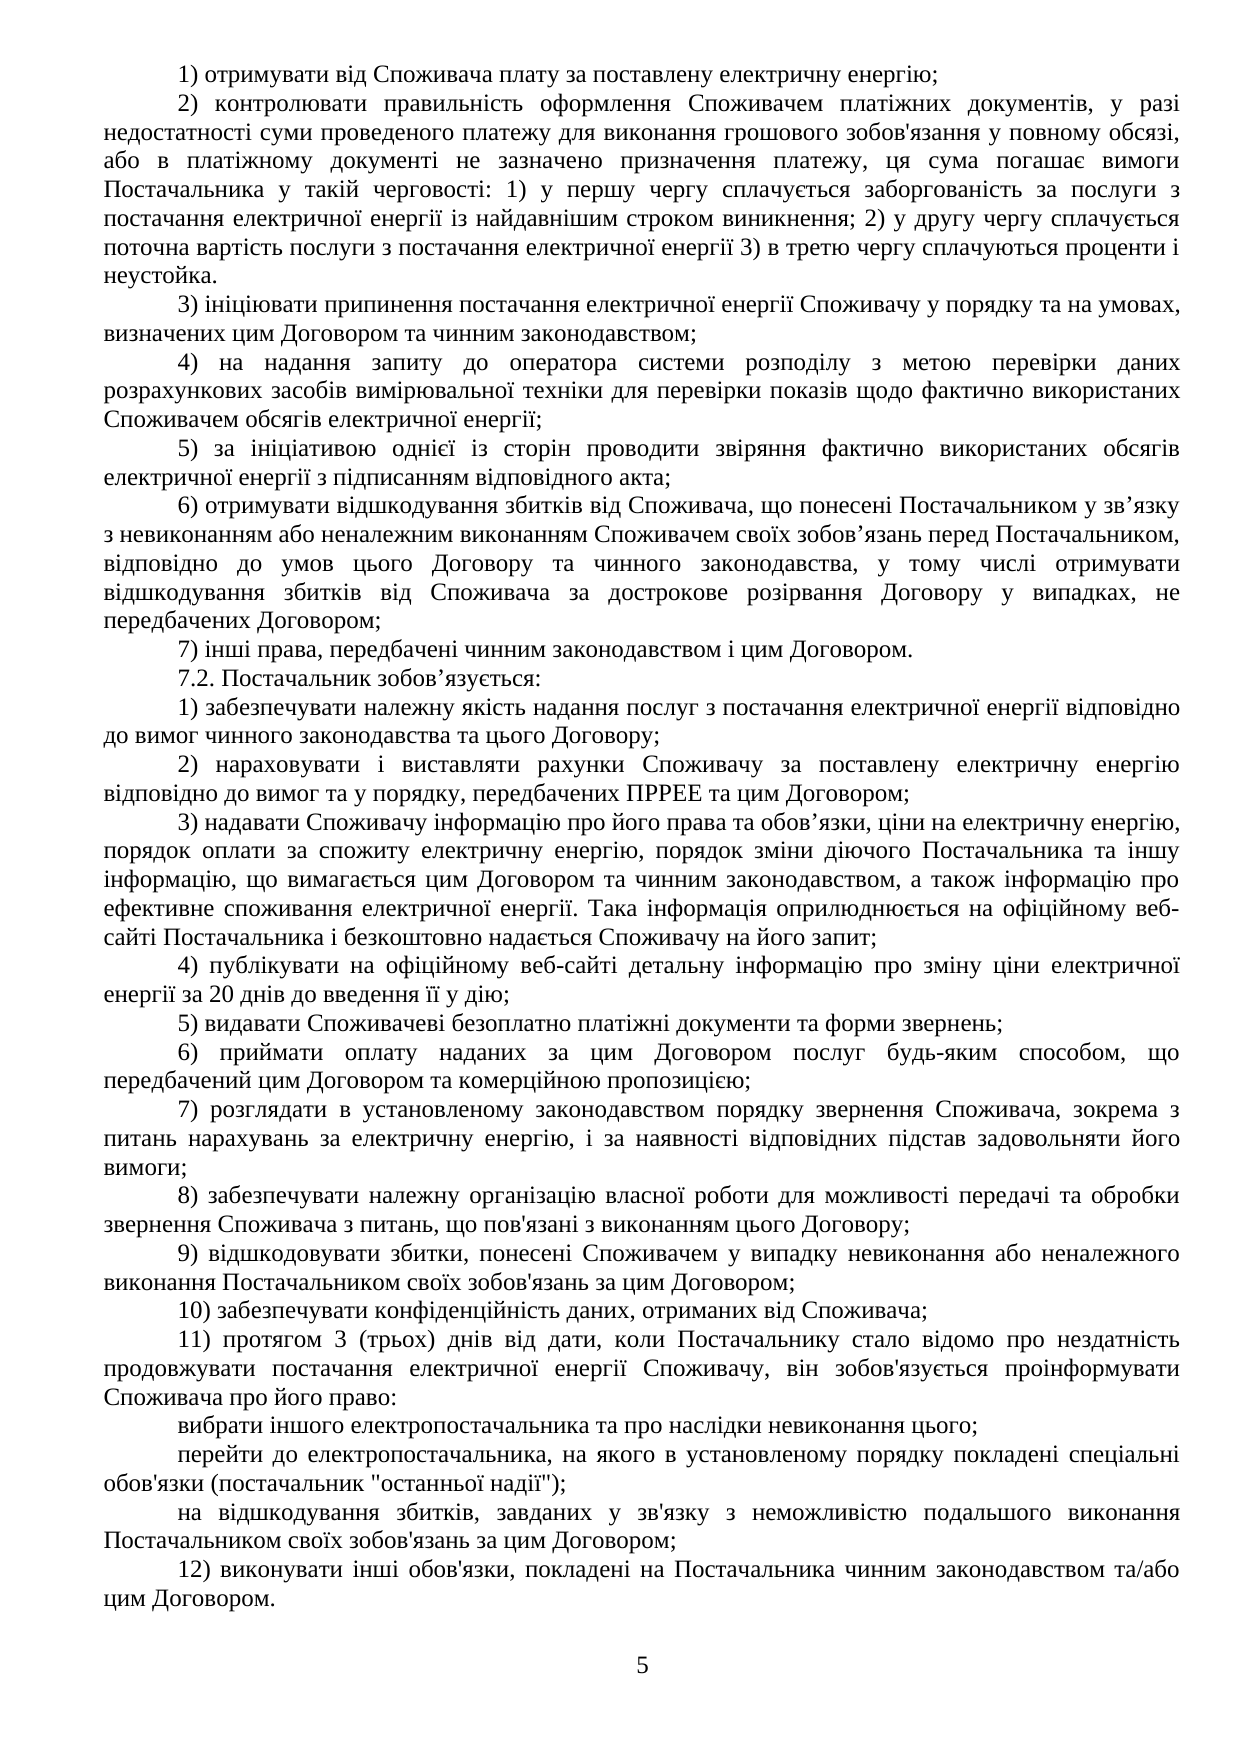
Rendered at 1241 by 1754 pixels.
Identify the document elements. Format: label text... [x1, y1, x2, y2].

text 1) отримувати від Споживача плату за поставлену електричну енергію; [103, 59, 1181, 88]
text 2) контролювати правильність оформлення Споживачем платіжних документів, у разі недостатності суми проведеного платежу для виконання грошового зобов'язання у повному обсязі, або в платіжному документі не зазначено призначення платежу, ця сума погашає вимоги Постачальника у такій черговості: 1) у першу чергу сплачується заборгованість за послуги з постачання електричної енергії із найдавнішим строком виникнення; 2) у другу чергу сплачується поточна вартість послуги з постачання електричної енергії 3) в третю чергу сплачуються проценти і неустойка. [103, 88, 1181, 289]
text 4) публікувати на офіційному веб-сайті детальну інформацію про зміну ціни електричної енергії за 20 днів до введення її у дію; [103, 950, 1181, 1008]
text 7.2. Постачальник зобов’язується: [103, 663, 1181, 692]
text 3) ініціювати припинення постачання електричної енергії Споживачу у порядку та на умовах, визначених цим Договором та чинним законодавством; [103, 289, 1181, 347]
text 1) забезпечувати належну якість надання послуг з постачання електричної енергії відповідно до вимог чинного законодавства та цього Договору; [103, 692, 1181, 749]
text 4) на надання запиту до оператора системи розподілу з метою перевірки даних розрахункових засобів вимірювальної техніки для перевірки показів щодо фактично використаних Споживачем обсягів електричної енергії; [103, 347, 1181, 433]
text 5) за ініціативою однієї із сторін проводити звіряння фактично використаних обсягів електричної енергії з підписанням відповідного акта; [103, 433, 1181, 490]
text 3) надавати Споживачу інформацію про його права та обов’язки, ціни на електричну енергію, порядок оплати за спожиту електричну енергію, порядок зміни діючого Постачальника та іншу інформацію, що вимагається цим Договором та чинним законодавством, а також інформацію про ефективне споживання електричної енергії. Така інформація оприлюднюється на офіційному веб-сайті Постачальника і безкоштовно надається Споживачу на його запит; [103, 807, 1181, 950]
text 5) видавати Споживачеві безоплатно платіжні документи та форми звернень; [103, 1008, 1181, 1037]
text 7) розглядати в установленому законодавством порядку звернення Споживача, зокрема з питань нарахувань за електричну енергію, і за наявності відповідних підстав задовольняти його вимоги; [103, 1094, 1181, 1180]
text 6) отримувати відшкодування збитків від Споживача, що понесені Постачальником у зв’язку з невиконанням або неналежним виконанням Споживачем своїх зобов’язань перед Постачальником, відповідно до умов цього Договору та чинного законодавства, у тому числі отримувати відшкодування збитків від Споживача за дострокове розірвання Договору у випадках, не передбачених Договором; [103, 490, 1181, 634]
text 2) нараховувати і виставляти рахунки Споживачу за поставлену електричну енергію відповідно до вимог та у порядку, передбачених ПРРЕЕ та цим Договором; [103, 749, 1181, 807]
text 10) забезпечувати конфіденційність даних, отриманих від Споживача; [103, 1295, 1181, 1324]
text 7) інші права, передбачені чинним законодавством і цим Договором. [103, 634, 1181, 663]
text вибрати іншого електропостачальника та про наслідки невиконання цього; [103, 1410, 1181, 1439]
text 12) виконувати інші обов'язки, покладені на Постачальника чинним законодавством та/або цим Договором. [103, 1554, 1181, 1612]
text перейти до електропостачальника, на якого в установленому порядку покладені спеціальні обов'язки (постачальник "останньої надії"); [103, 1439, 1181, 1497]
text 6) приймати оплату наданих за цим Договором послуг будь-яким способом, що передбачений цим Договором та комерційною пропозицією; [103, 1037, 1181, 1094]
text 9) відшкодовувати збитки, понесені Споживачем у випадку невиконання або неналежного виконання Постачальником своїх зобов'язань за цим Договором; [103, 1238, 1181, 1295]
text 8) забезпечувати належну організацію власної роботи для можливості передачі та обробки звернення Споживача з питань, що пов'язані з виконанням цього Договору; [103, 1180, 1181, 1238]
text на відшкодування збитків, завданих у зв'язку з неможливістю подальшого виконання Постачальником своїх зобов'язань за цим Договором; [103, 1497, 1181, 1554]
text 11) протягом 3 (трьох) днів від дати, коли Постачальнику стало відомо про нездатність продовжувати постачання електричної енергії Споживачу, він зобов'язується проінформувати Споживача про його право: [103, 1324, 1181, 1410]
